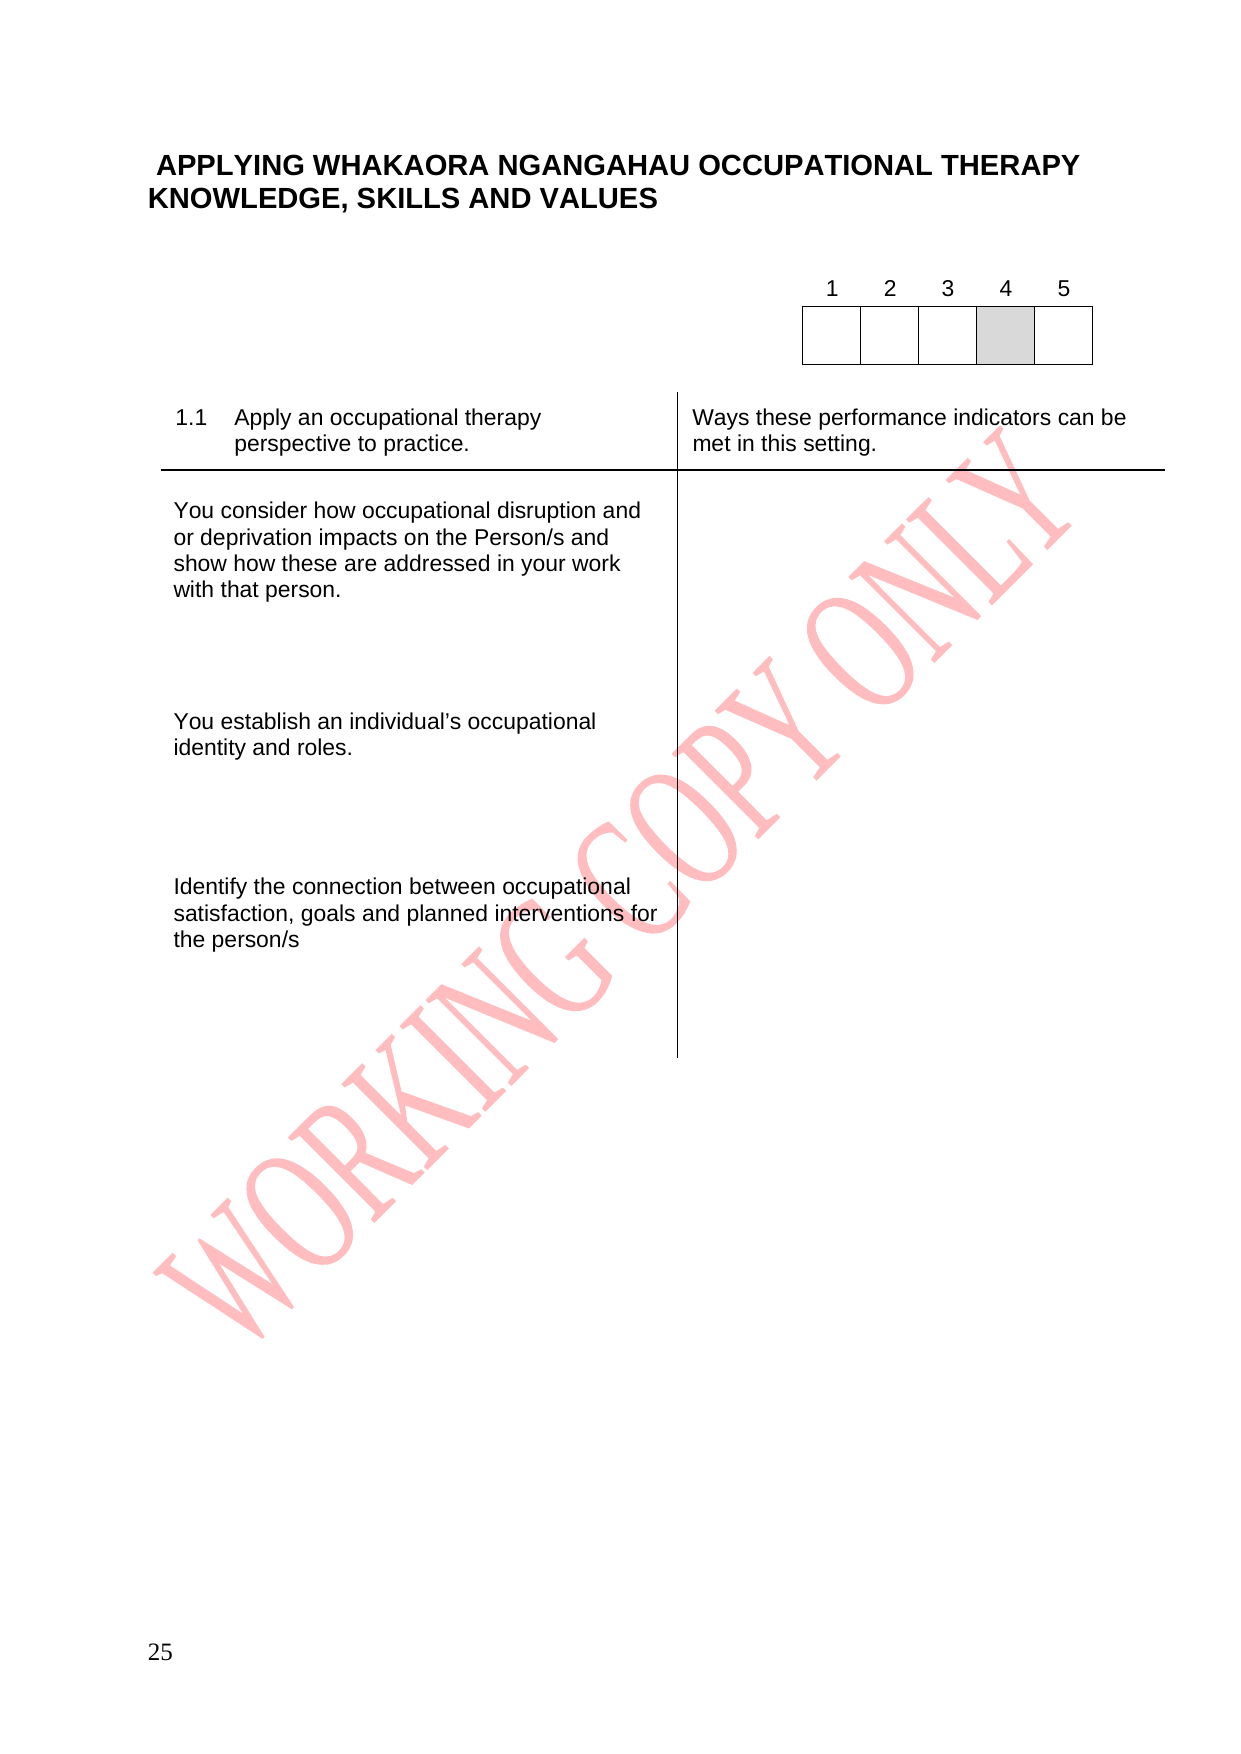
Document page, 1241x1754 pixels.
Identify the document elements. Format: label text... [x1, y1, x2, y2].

table_header Ways these performance indicators can be met in this setting. [678, 392, 1164, 469]
table_header 4 [977, 275, 1034, 306]
table_cell [1035, 307, 1092, 364]
table_header 2 [861, 275, 919, 306]
table_cell You consider how occupational disruption and or deprivation impacts on the Person/s and show how these are addressed in your work with that person. You establish an individual’s occupational identity and roles. Identify the connection between occupational satisfaction, goals and planned interventions for the person/s [161, 471, 677, 1058]
table_cell [678, 471, 1164, 1058]
table_header 1 [803, 275, 861, 306]
table_header 3 [919, 275, 977, 306]
table_cell [977, 307, 1034, 364]
table_header 5 [1035, 275, 1092, 306]
text APPLYING WHAKAORA NGANGAHAU OCCUPATIONAL THERAPY KNOWLEDGE, SKILLS AND VALUES [148, 148, 1092, 215]
table_cell [861, 307, 918, 364]
table_cell [803, 307, 860, 364]
table_header 1.1 Apply an occupational therapy perspective to practice. [161, 392, 677, 469]
table_cell [919, 307, 976, 364]
